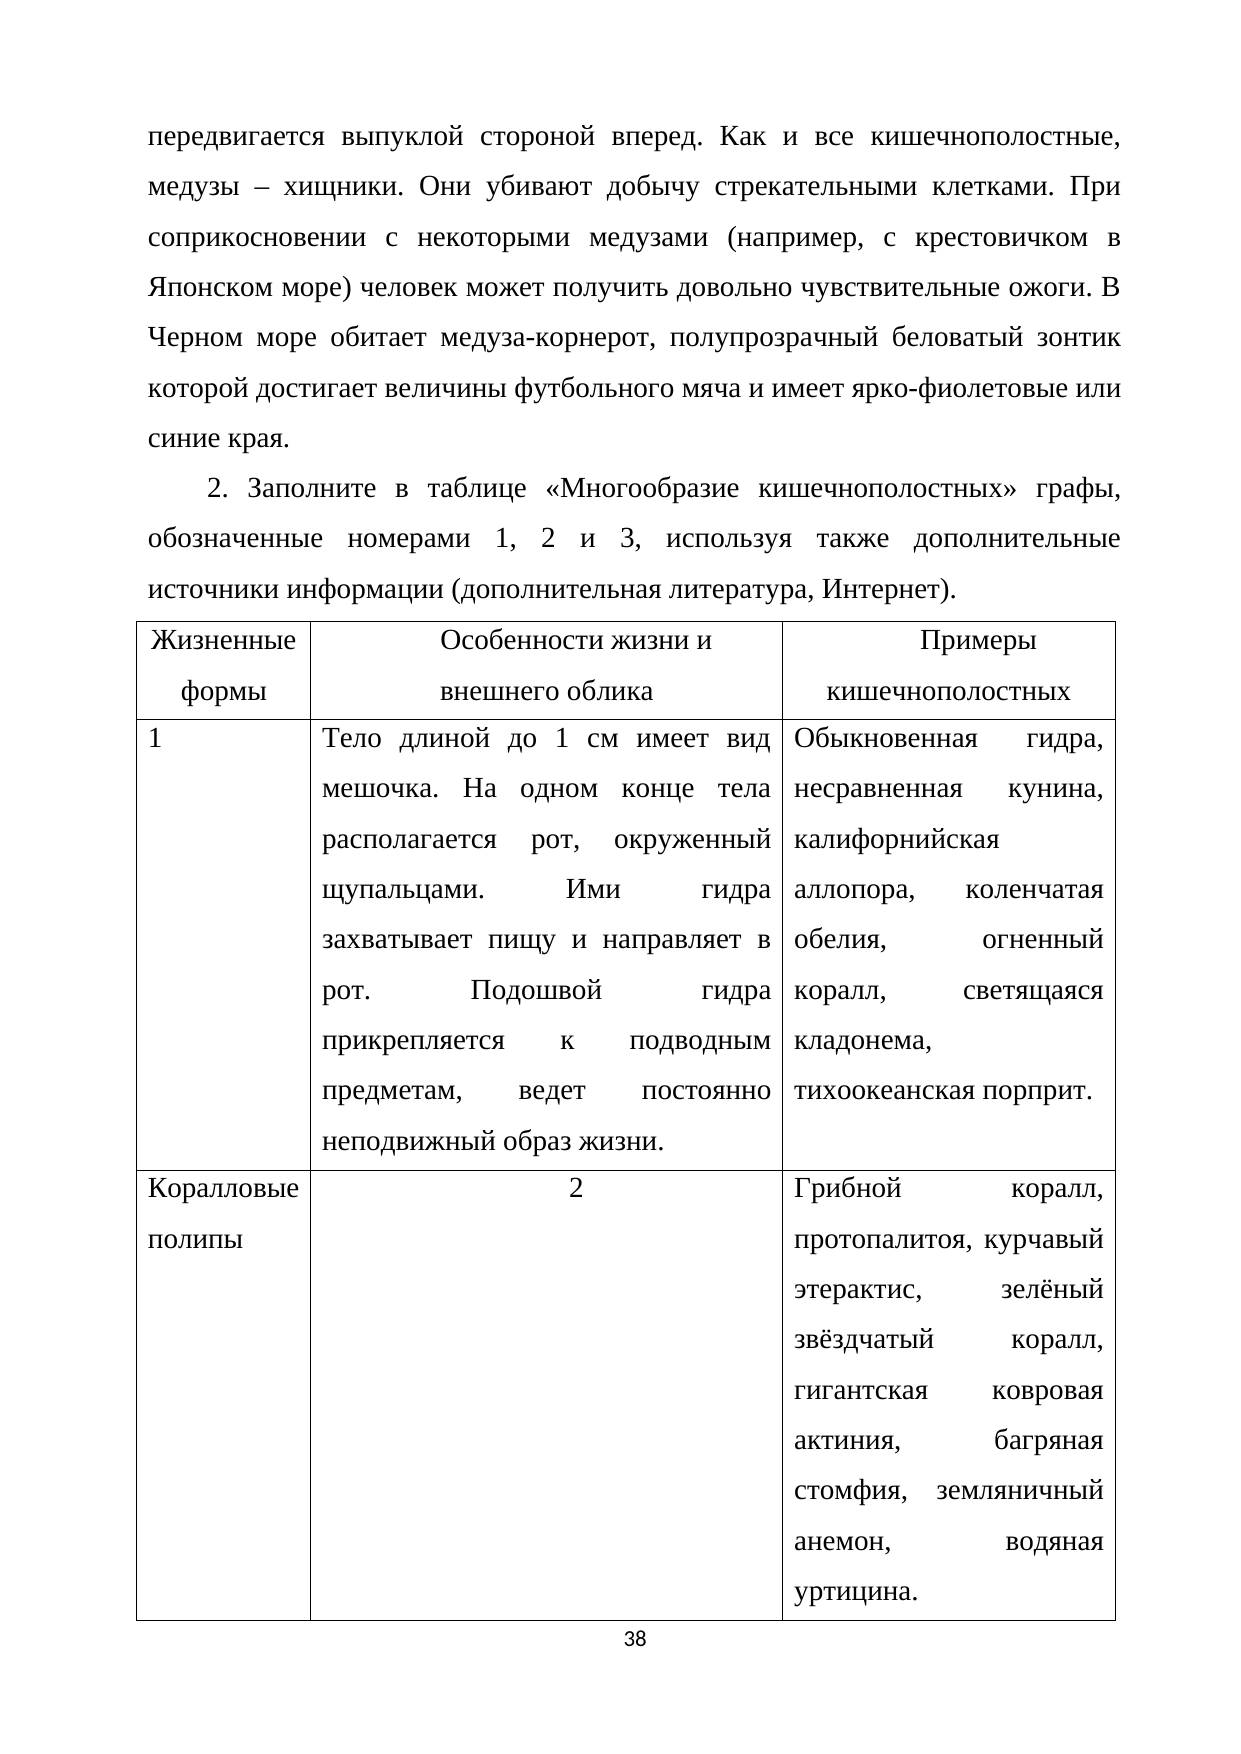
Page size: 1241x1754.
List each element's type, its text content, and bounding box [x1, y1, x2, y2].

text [148, 118, 1122, 453]
table_cell Обыкновенная гидра, несравненная кунина, калифорнийская аллопора, коленчатая обелия, огненный коралл, светящаяся кладонема, тихоокеанская порприт. [783, 720, 1115, 1169]
table_cell 1 [137, 720, 310, 1169]
table_header Особенности жизни и внешнего облика [311, 622, 782, 719]
table_header Жизненные формы [137, 622, 310, 719]
table_cell Грибной коралл, протопалитоя, курчавый этерактис, зелёный звёздчатый коралл, гигантская ковровая актиния, багряная стомфия, земляничный анемон, водяная уртицина. [783, 1171, 1115, 1620]
table_cell 2 [311, 1171, 782, 1620]
table_header Примеры кишечнополостных [783, 622, 1115, 719]
text 2. Заполните в таблице «Многообразие кишечнополостных» графы, обозначенные номерами 1, 2 и 3, используя также дополнительные источники информации (дополнительная литература, Интернет). [148, 470, 1122, 604]
table_cell Тело длиной до 1 см имеет вид мешочка. На одном конце тела располагается рот, окруженный щупальцами. Ими гидра захватывает пищу и направляет в рот. Подошвой гидра прикрепляется к подводным предметам, ведет постоянно неподвижный образ жизни. [311, 720, 782, 1169]
table_cell Коралловые полипы [137, 1171, 310, 1620]
